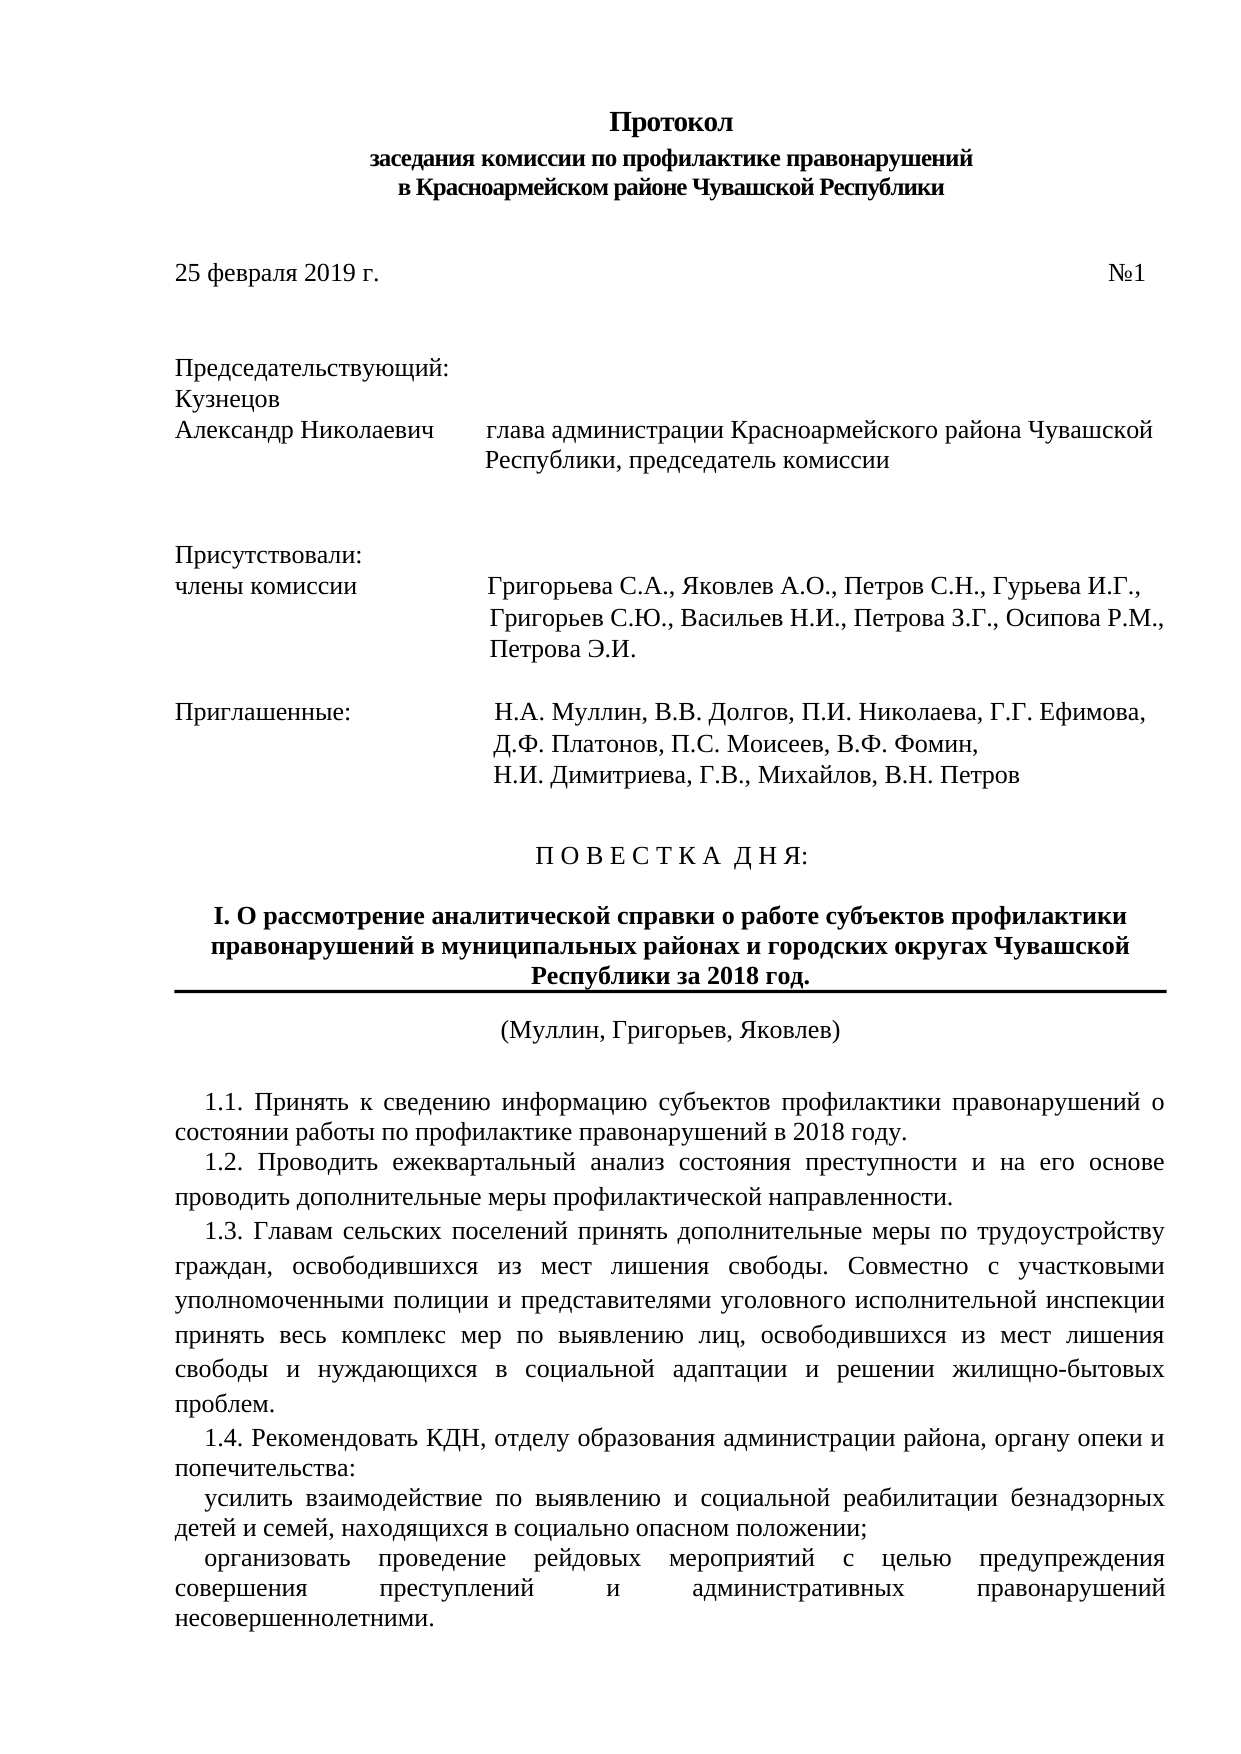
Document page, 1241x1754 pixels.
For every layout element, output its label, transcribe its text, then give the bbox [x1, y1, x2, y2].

text Приглашенные: Н.А. Муллин, В.В. Долгов, П.И. Николаева, Г.Г. Ефимова, [174, 696, 1169, 726]
text Григорьев С.Ю., Васильев Н.И., Петрова З.Г., Осипова Р.М., [470, 602, 1169, 632]
text П О В Е С Т К А Д Н Я: [174, 840, 1169, 870]
text Председательствующий: [174, 352, 1169, 382]
text усилить взаимодействие по выявлению и социальной реабилитации безнадзорных детей и семей, находящихся в социально опасном положении; [174, 1482, 1166, 1542]
text Присутствовали: [174, 539, 1169, 569]
text 1.2. Проводить ежеквартальный анализ состояния преступности и на его основе проводить дополнительные меры профилактической направленности. [174, 1146, 1166, 1211]
text 1.3. Главам сельских поселений принять дополнительные меры по трудоустройству граждан, освободившихся из мест лишения свободы. Совместно с участковыми уполномоченными полиции и представителями уголовного исполнительной инспекции принять весь комплекс мер по выявлению лиц, освободившихся из мест лишения свободы и нуждающихся в социальной адаптации и решении жилищно-бытовых проблем. [174, 1215, 1166, 1418]
text в Красноармейском районе Чувашской Республики [174, 172, 1169, 201]
text Александр Николаевич глава администрации Красноармейского района Чувашской Республики, председатель комиссии [174, 414, 1169, 474]
text Д.Ф. Платонов, П.С. Моисеев, В.Ф. Фомин, [174, 728, 1169, 758]
text I. О рассмотрение аналитической справки о работе субъектов профилактики правонарушений в муниципальных районах и городских округах Чувашской Республики за 2018 год. [174, 900, 1166, 989]
text 1.1. Принять к сведению информацию субъектов профилактики правонарушений о состоянии работы по профилактике правонарушений в 2018 году. [174, 1086, 1166, 1146]
text члены комиссии Григорьева С.А., Яковлев А.О., Петров С.Н., Гурьева И.Г., [174, 570, 1169, 600]
text 1.4. Рекомендовать КДН, отделу образования администрации района, органу опеки и попечительства: [174, 1422, 1166, 1482]
text организовать проведение рейдовых мероприятий с целью предупреждения совершения преступлений и административных правонарушений несовершеннолетними. [174, 1542, 1166, 1632]
text Петрова Э.И. [470, 633, 1169, 663]
text (Муллин, Григорьев, Яковлев) [174, 1014, 1166, 1044]
text Н.И. Димитриева, Г.В., Михайлов, В.Н. Петров [174, 759, 1169, 789]
text 25 февраля 2019 г. №1 [174, 257, 1169, 287]
text Кузнецов [174, 383, 1169, 413]
text заседания комиссии по профилактике правонарушений [174, 143, 1169, 172]
text Протокол [174, 87, 1169, 143]
